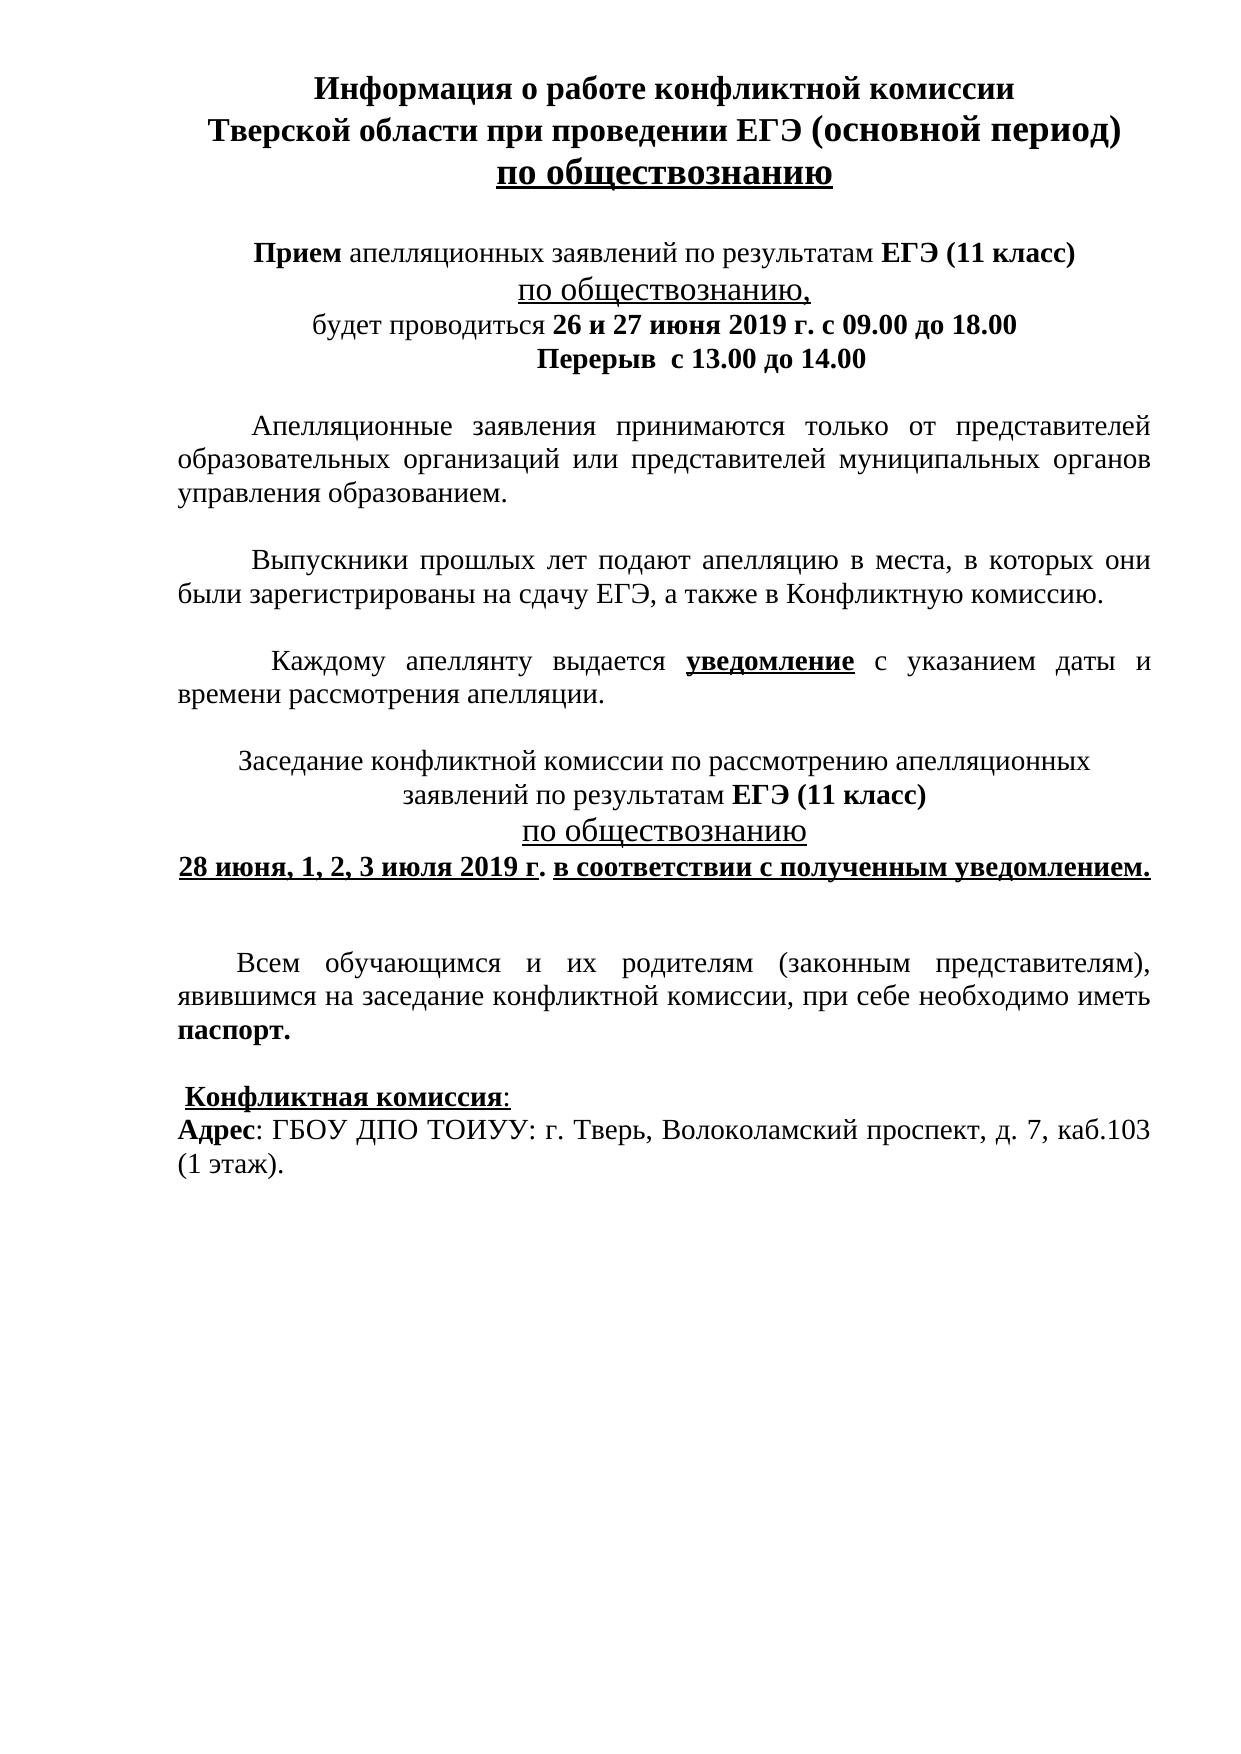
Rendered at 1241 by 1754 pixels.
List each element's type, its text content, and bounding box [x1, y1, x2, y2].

text Тверской области при проведении ЕГЭ (основной период) [177, 106, 1152, 149]
text по обществознанию [177, 811, 1152, 849]
text Адрес: ГБОУ ДПО ТОИУУ: г. Тверь, Волоколамский проспект, д. 7, каб.103 (1 этаж). [177, 1112, 1152, 1179]
text Выпускники прошлых лет подают апелляцию в места, в которых они были зарегистрированы на сдачу ЕГЭ, а также в Конфликтную комиссию. [177, 542, 1152, 609]
text Апелляционные заявления принимаются только от представителей образовательных организаций или представителей муниципальных органов управления образованием. [177, 408, 1152, 509]
text Заседание конфликтной комиссии по рассмотрению апелляционных заявлений по результатам ЕГЭ (11 класс) [177, 743, 1152, 811]
text будет проводиться 26 и 27 июня 2019 г. с 09.00 до 18.00 [177, 307, 1152, 341]
text Конфликтная комиссия: [177, 1079, 1152, 1112]
text Информация о работе конфликтной комиссии [177, 68, 1152, 106]
text Перерыв с 13.00 до 14.00 [177, 341, 1152, 374]
text по обществознанию [177, 149, 1152, 192]
text Каждому апеллянту выдается уведомление с указанием даты и времени рассмотрения апелляции. [177, 643, 1152, 710]
text Всем обучающимся и их родителям (законным представителям), явившимся на заседание конфликтной комиссии, при себе необходимо иметь паспорт. [177, 945, 1152, 1045]
text по обществознанию, [177, 269, 1152, 307]
text Прием апелляционных заявлений по результатам ЕГЭ (11 класс) [177, 236, 1152, 269]
text 28 июня, 1, 2, 3 июля 2019 г. в соответствии с полученным уведомлением. [177, 849, 1152, 882]
